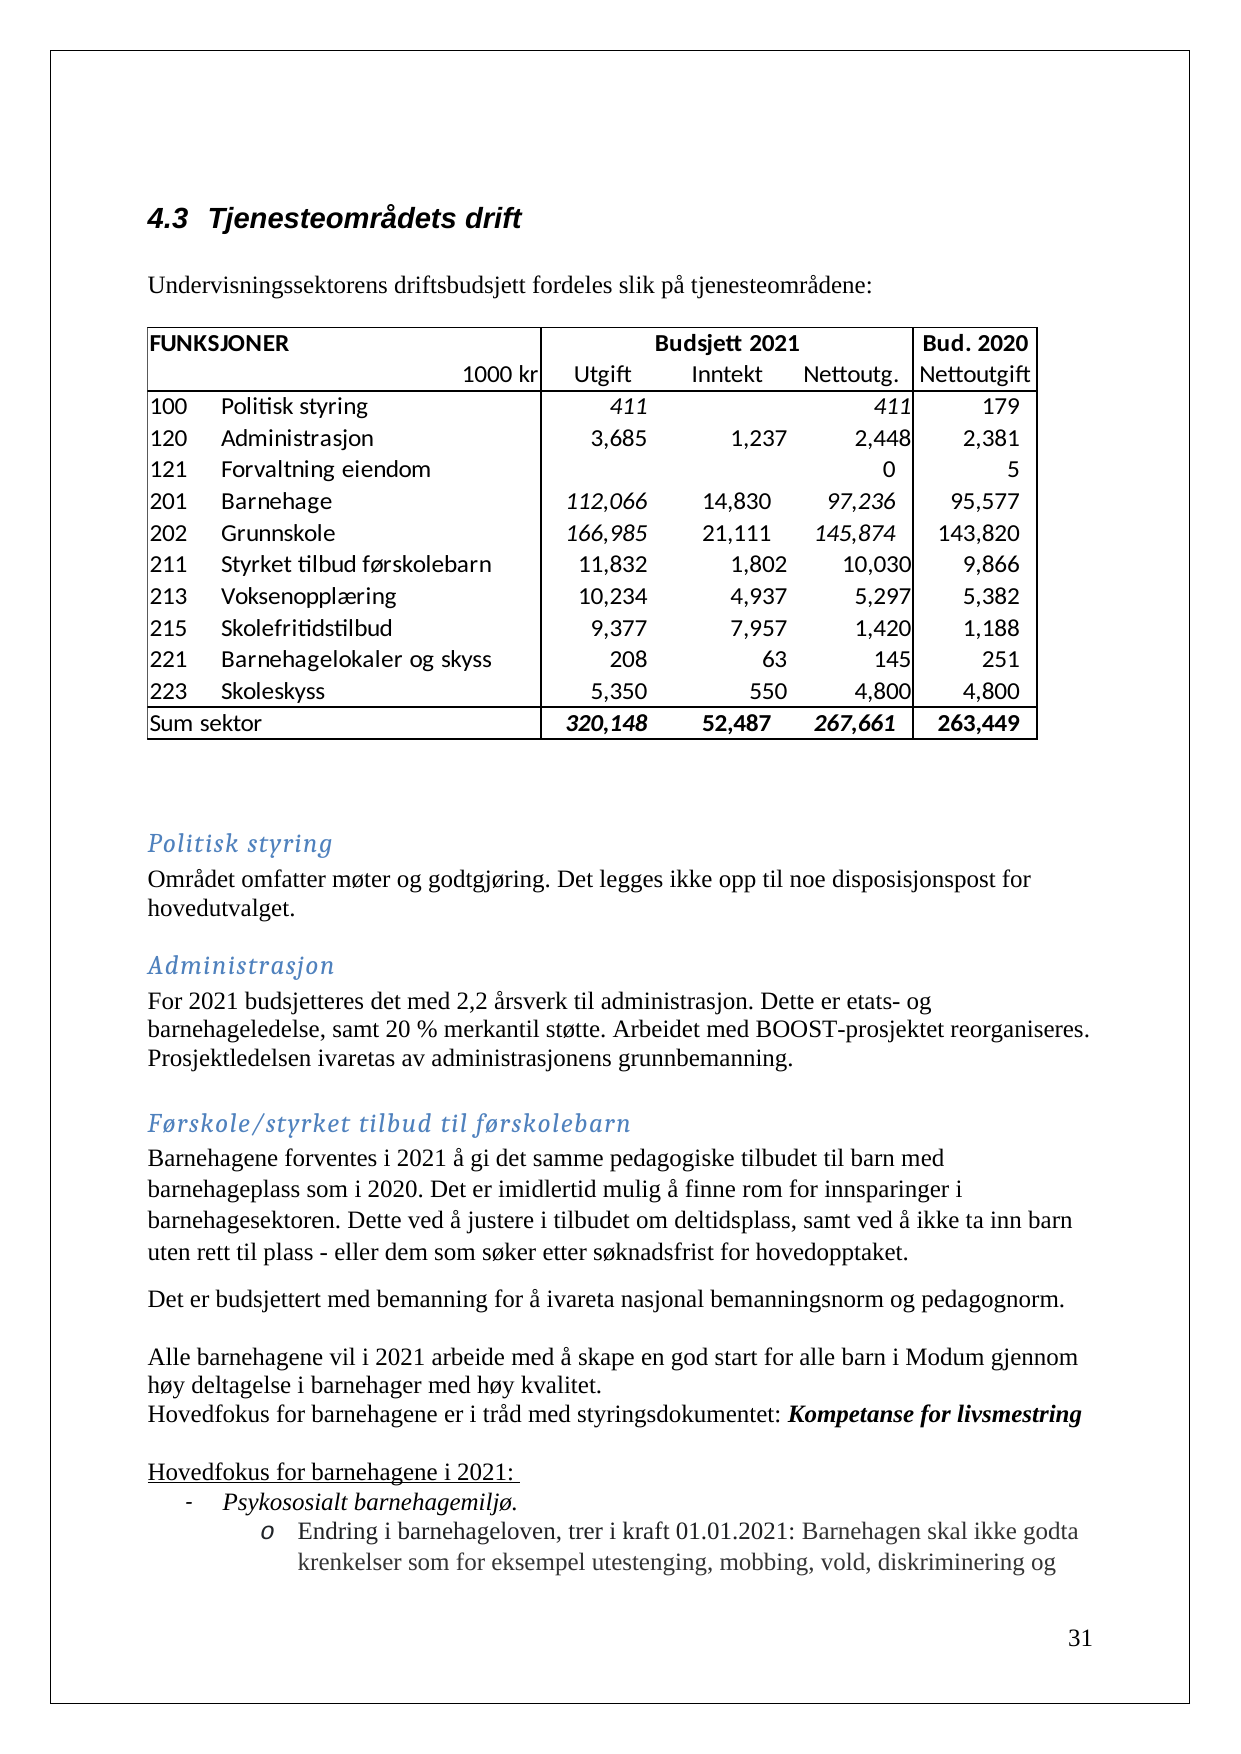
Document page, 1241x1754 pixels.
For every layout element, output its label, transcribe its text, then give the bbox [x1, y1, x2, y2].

text Hovedfokus for barnehagene er i tråd med styringsdokumentet: Kompetanse for livsmestring [147, 1399, 1093, 1428]
text For 2021 budsjetteres det med 2,2 årsverk til administrasjon. Dette er etats- og barnehageledelse, samt 20 % merkantil støtte. Arbeidet med BOOST-prosjektet reorganiseres. Prosjektledelsen ivaretas av administrasjonens grunnbemanning. [147, 986, 1093, 1072]
text Undervisningssektorens driftsbudsjett fordeles slik på tjenesteområdene: [147, 270, 1093, 298]
text Hovedfokus for barnehagene i 2021: [147, 1457, 1093, 1486]
text Alle barnehagene vil i 2021 arbeide med å skape en god start for alle barn i Modum gjennom høy deltagelse i barnehager med høy kvalitet. [147, 1342, 1093, 1399]
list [260, 1516, 1093, 1576]
text Politisk styring [147, 828, 1093, 859]
text Administrasjon [147, 950, 1093, 981]
list Psykososialt barnehagemiljø. [185, 1486, 1093, 1516]
text Området omfatter møter og godtgjøring. Det legges ikke opp til noe disposisjonspost for hovedutvalget. [147, 864, 1093, 921]
subtitle Tjenesteområdets drift [147, 201, 1093, 235]
text Det er budsjettert med bemanning for å ivareta nasjonal bemanningsnorm og pedagognorm. [147, 1284, 1093, 1313]
text Førskole/styrket tilbud til førskolebarn [147, 1072, 1093, 1139]
text Barnehagene forventes i 2021 å gi det samme pedagogiske tilbudet til barn med barnehageplass som i 2020. Det er imidlertid mulig å finne rom for innsparinger i barnehagesektoren. Dette ved å justere i tilbudet om deltidsplass, samt ved å ikke ta inn barn uten rett til plass - eller dem som søker etter søknadsfrist for hovedopptaket. [147, 1143, 1093, 1265]
